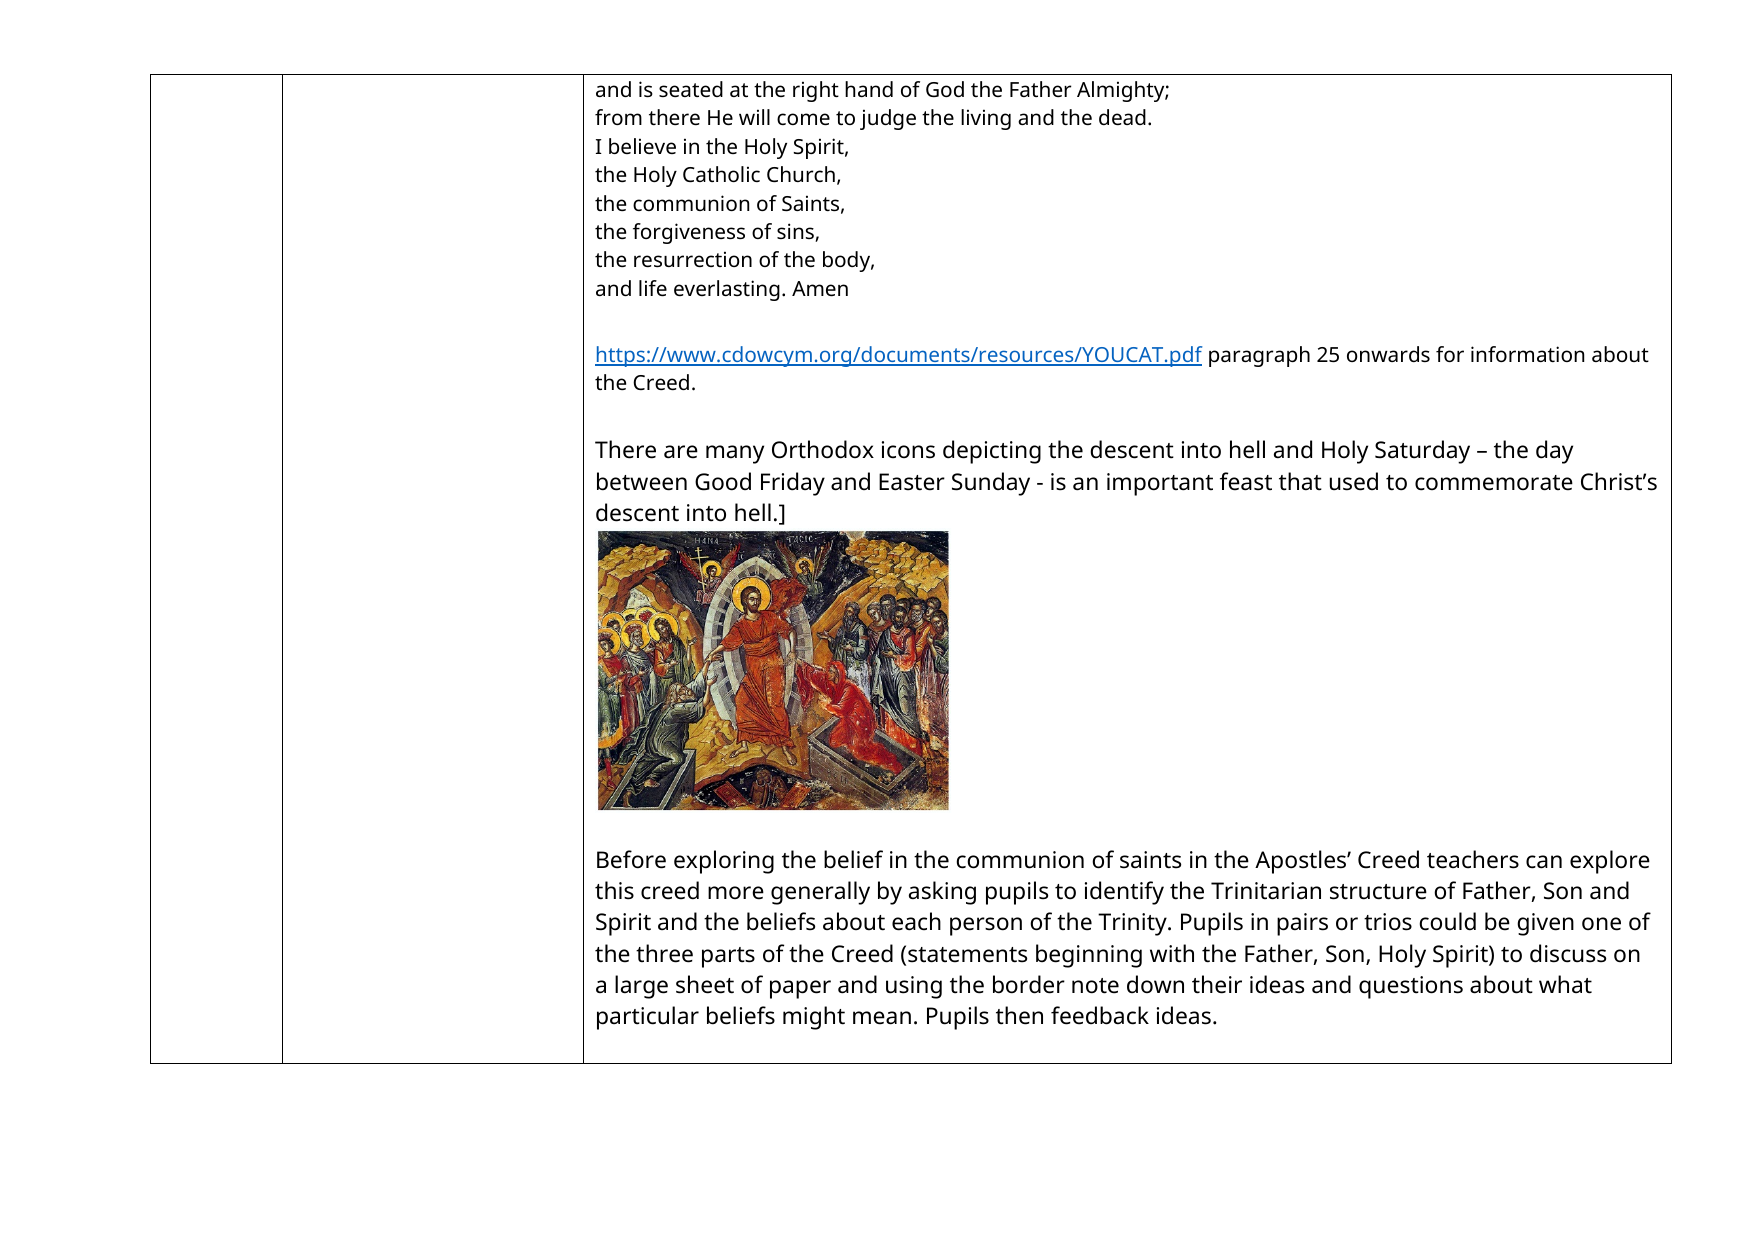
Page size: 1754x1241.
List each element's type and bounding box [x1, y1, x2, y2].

picture [595, 528, 952, 813]
table_cell [584, 75, 1671, 1062]
table_cell [283, 75, 583, 1062]
table_cell [151, 75, 282, 1062]
